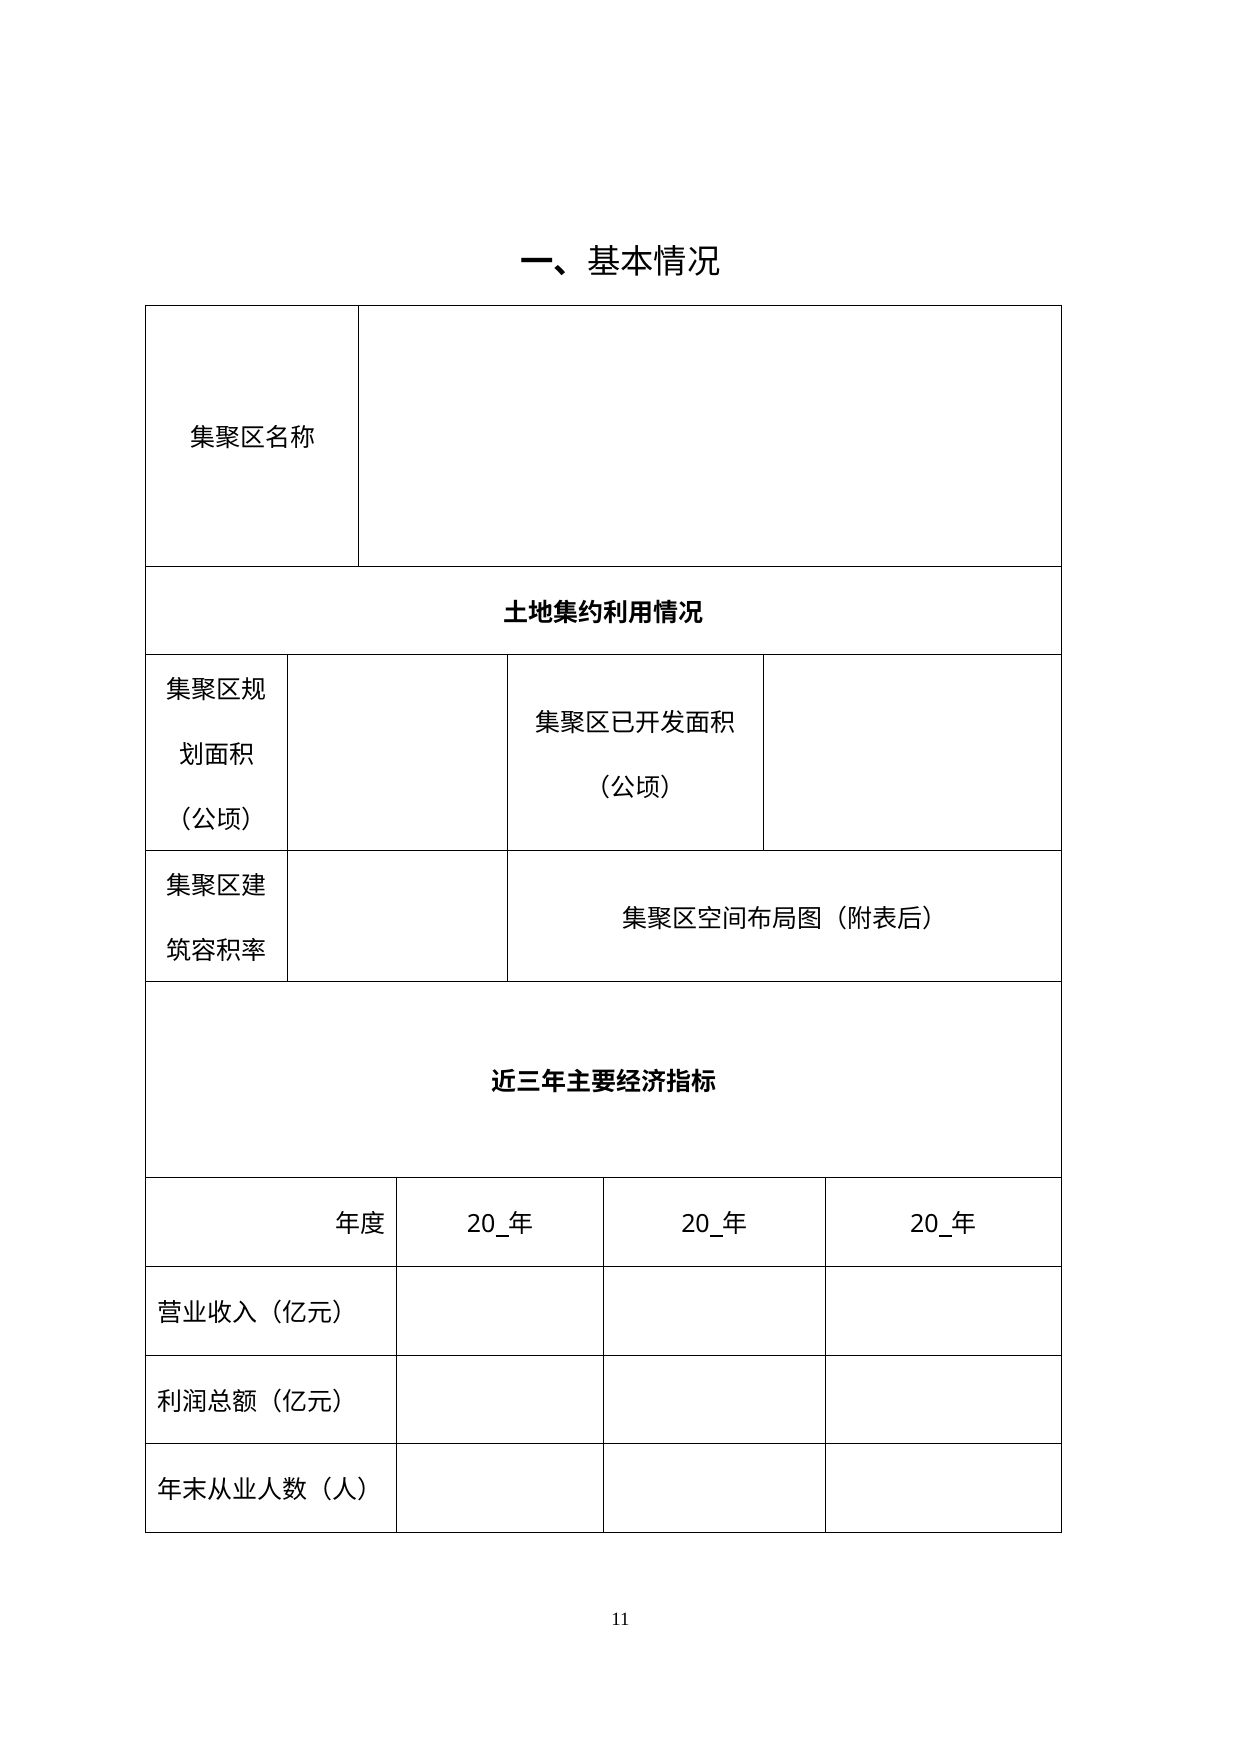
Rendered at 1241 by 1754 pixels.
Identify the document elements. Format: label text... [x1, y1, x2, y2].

table_cell 年末从业人数（人） [146, 1444, 396, 1532]
table_cell 利润总额（亿元） [146, 1356, 396, 1443]
table_cell 20 年 [397, 1178, 603, 1266]
table_cell [826, 1356, 1061, 1443]
table_cell [397, 1444, 603, 1532]
table_cell [604, 1267, 825, 1354]
table_cell [826, 1267, 1061, 1354]
table_cell 集聚区规划面积（公顷） [146, 655, 287, 850]
table_cell 20 年 [604, 1178, 825, 1266]
table_cell 集聚区空间布局图（附表后） [508, 851, 1061, 981]
table_cell [397, 1356, 603, 1443]
table_cell 集聚区建筑容积率 [146, 851, 287, 981]
table_cell [604, 1356, 825, 1443]
table_cell 近三年主要经济指标 [146, 982, 1061, 1177]
table_cell [604, 1444, 825, 1532]
table_cell [826, 1444, 1061, 1532]
table_cell [397, 1267, 603, 1354]
table_cell 年度 [146, 1178, 396, 1266]
table_header 集聚区名称 [146, 306, 358, 566]
table_header [359, 306, 1061, 566]
table_cell 营业收入（亿元） [146, 1267, 396, 1354]
table_cell 20 年 [826, 1178, 1061, 1266]
text 一、基本情况 [187, 227, 1053, 292]
table_cell [764, 655, 1061, 850]
table_cell [288, 655, 507, 850]
table_cell 集聚区已开发面积（公顷） [508, 655, 763, 850]
table_cell 土地集约利用情况 [146, 567, 1061, 654]
table_cell [288, 851, 507, 981]
